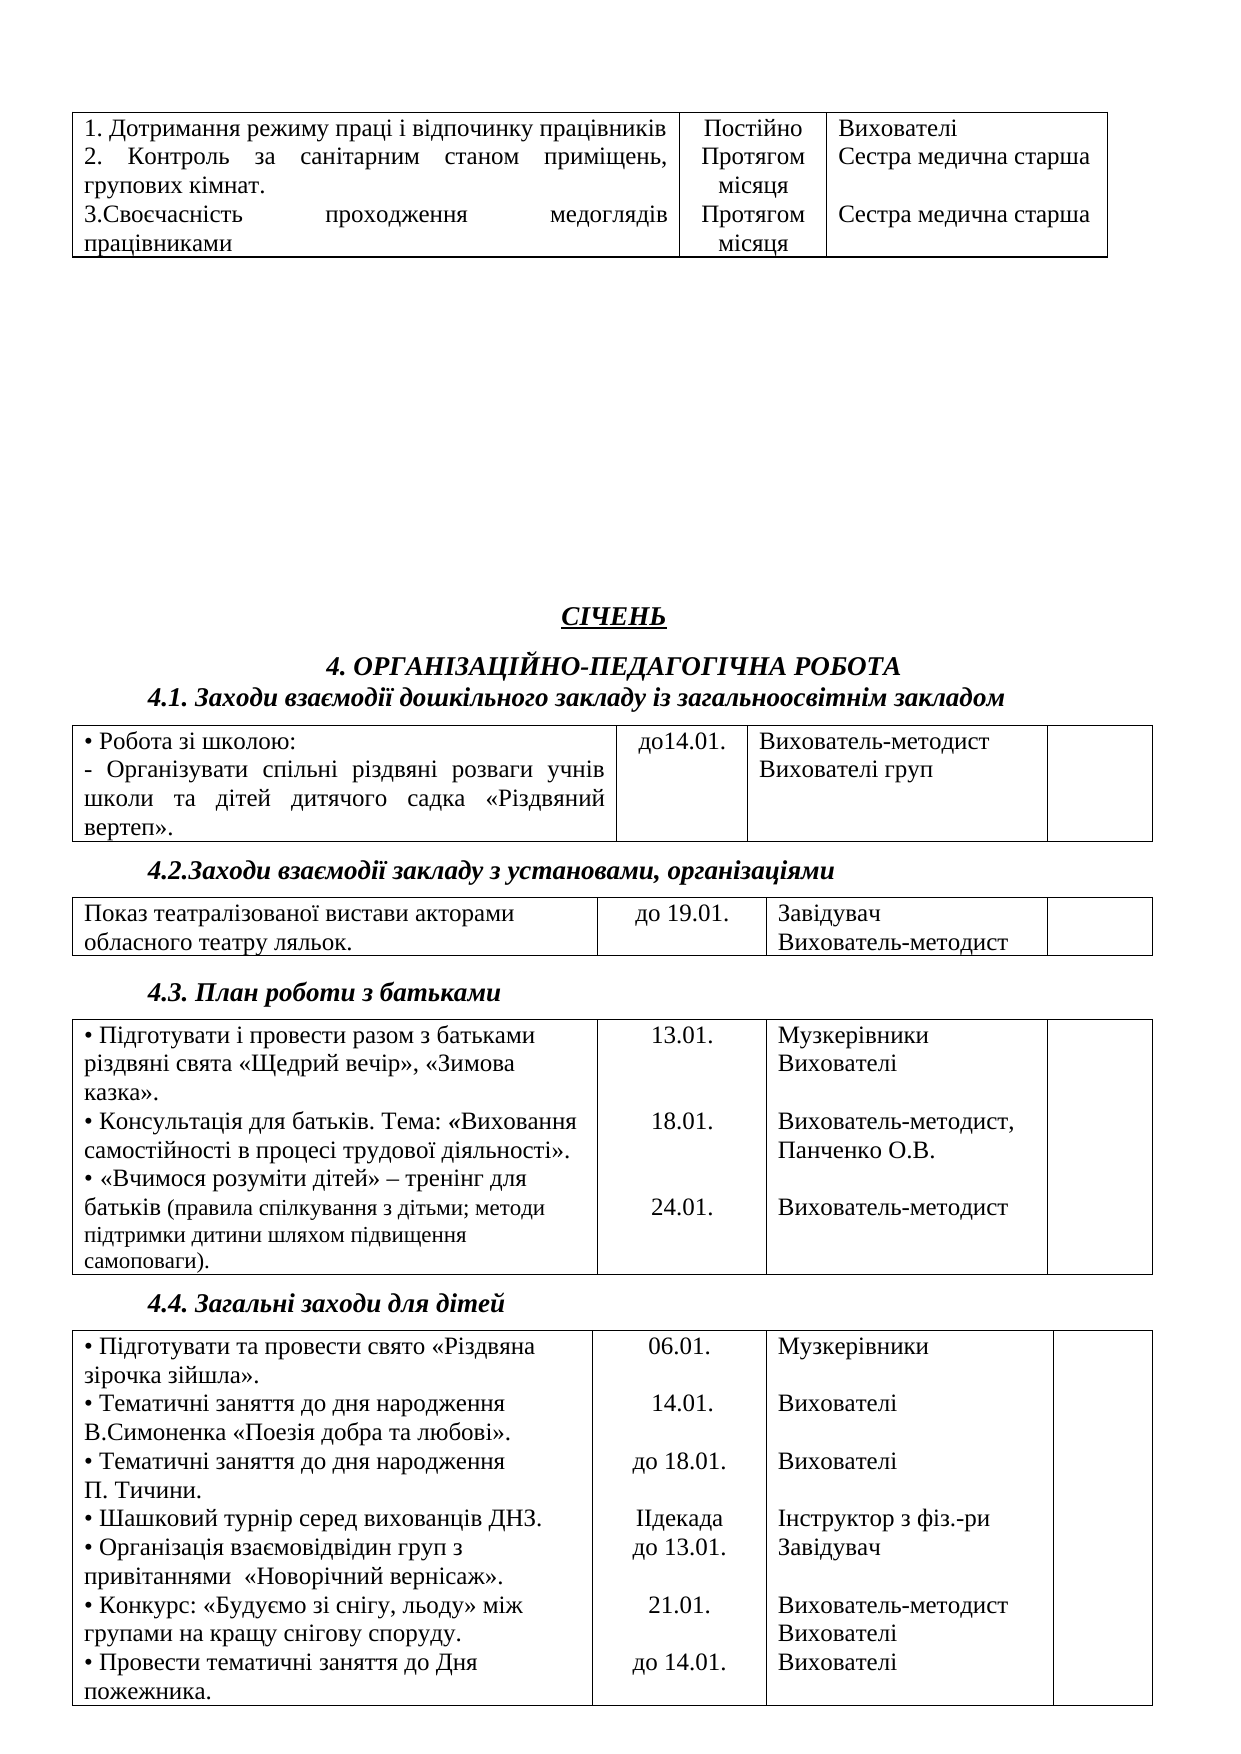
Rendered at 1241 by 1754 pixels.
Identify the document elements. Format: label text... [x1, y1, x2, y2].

table_header до14.01. [617, 726, 747, 841]
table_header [73, 1331, 592, 1705]
table_header Показ театралізованої вистави акторами обласного театру ляльок. [73, 898, 597, 955]
table_header • Робота зі школою: - Організувати спільні різдвяні розваги учнів школи та дітей дитячого садка «Різдвяний вертеп». [73, 726, 616, 841]
table_header [1048, 898, 1152, 955]
table_header • Підготувати і провести разом з батьками різдвяні свята «Щедрий вечір», «Зимова казка». • Консультація для батьків. Тема: «Виховання самостійності в процесі трудової діяльності». • «Вчимося розуміти дітей» – тренінг для батьків (правила спілкування з дітьми; методи підтримки дитини шляхом підвищення самоповаги). [73, 1020, 597, 1274]
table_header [767, 1331, 1053, 1705]
table_header Постійно Протягом місяця Протягом місяця [680, 113, 826, 256]
text 4. ОРГАНІЗАЦІЙНО-ПЕДАГОГІЧНА РОБОТА [148, 650, 1080, 682]
text 4.2.Заходи взаємодії закладу з установами, організаціями [148, 854, 1080, 885]
table_header [1048, 1020, 1152, 1274]
table_header Вихователі Сестра медична старша Сестра медична старша [827, 113, 1107, 256]
table_header [1054, 1331, 1152, 1705]
text 4.4. Загальні заходи для дітей [148, 1287, 1080, 1318]
table_header Вихователь-методист Вихователі груп [748, 726, 1047, 841]
text 4.3. План роботи з батьками [148, 976, 1080, 1007]
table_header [593, 1331, 766, 1705]
table_header 1. Дотримання режиму праці і відпочинку працівників 2. Контроль за санітарним станом приміщень, групових кімнат. 3.Своєчасність проходження медоглядів працівниками [73, 113, 679, 256]
text 4.1. Заходи взаємодії дошкільного закладу із загальноосвітнім закладом [148, 682, 1080, 713]
table_header Музкерівники Вихователі Вихователь-методист, Панченко О.В. Вихователь-методист [767, 1020, 1047, 1274]
table_header [1048, 726, 1152, 841]
table_header Завідувач Вихователь-методист [767, 898, 1047, 955]
text СІЧЕНЬ [148, 600, 1080, 631]
table_header 13.01. 18.01. 24.01. [598, 1020, 766, 1274]
table_header до 19.01. [598, 898, 766, 955]
